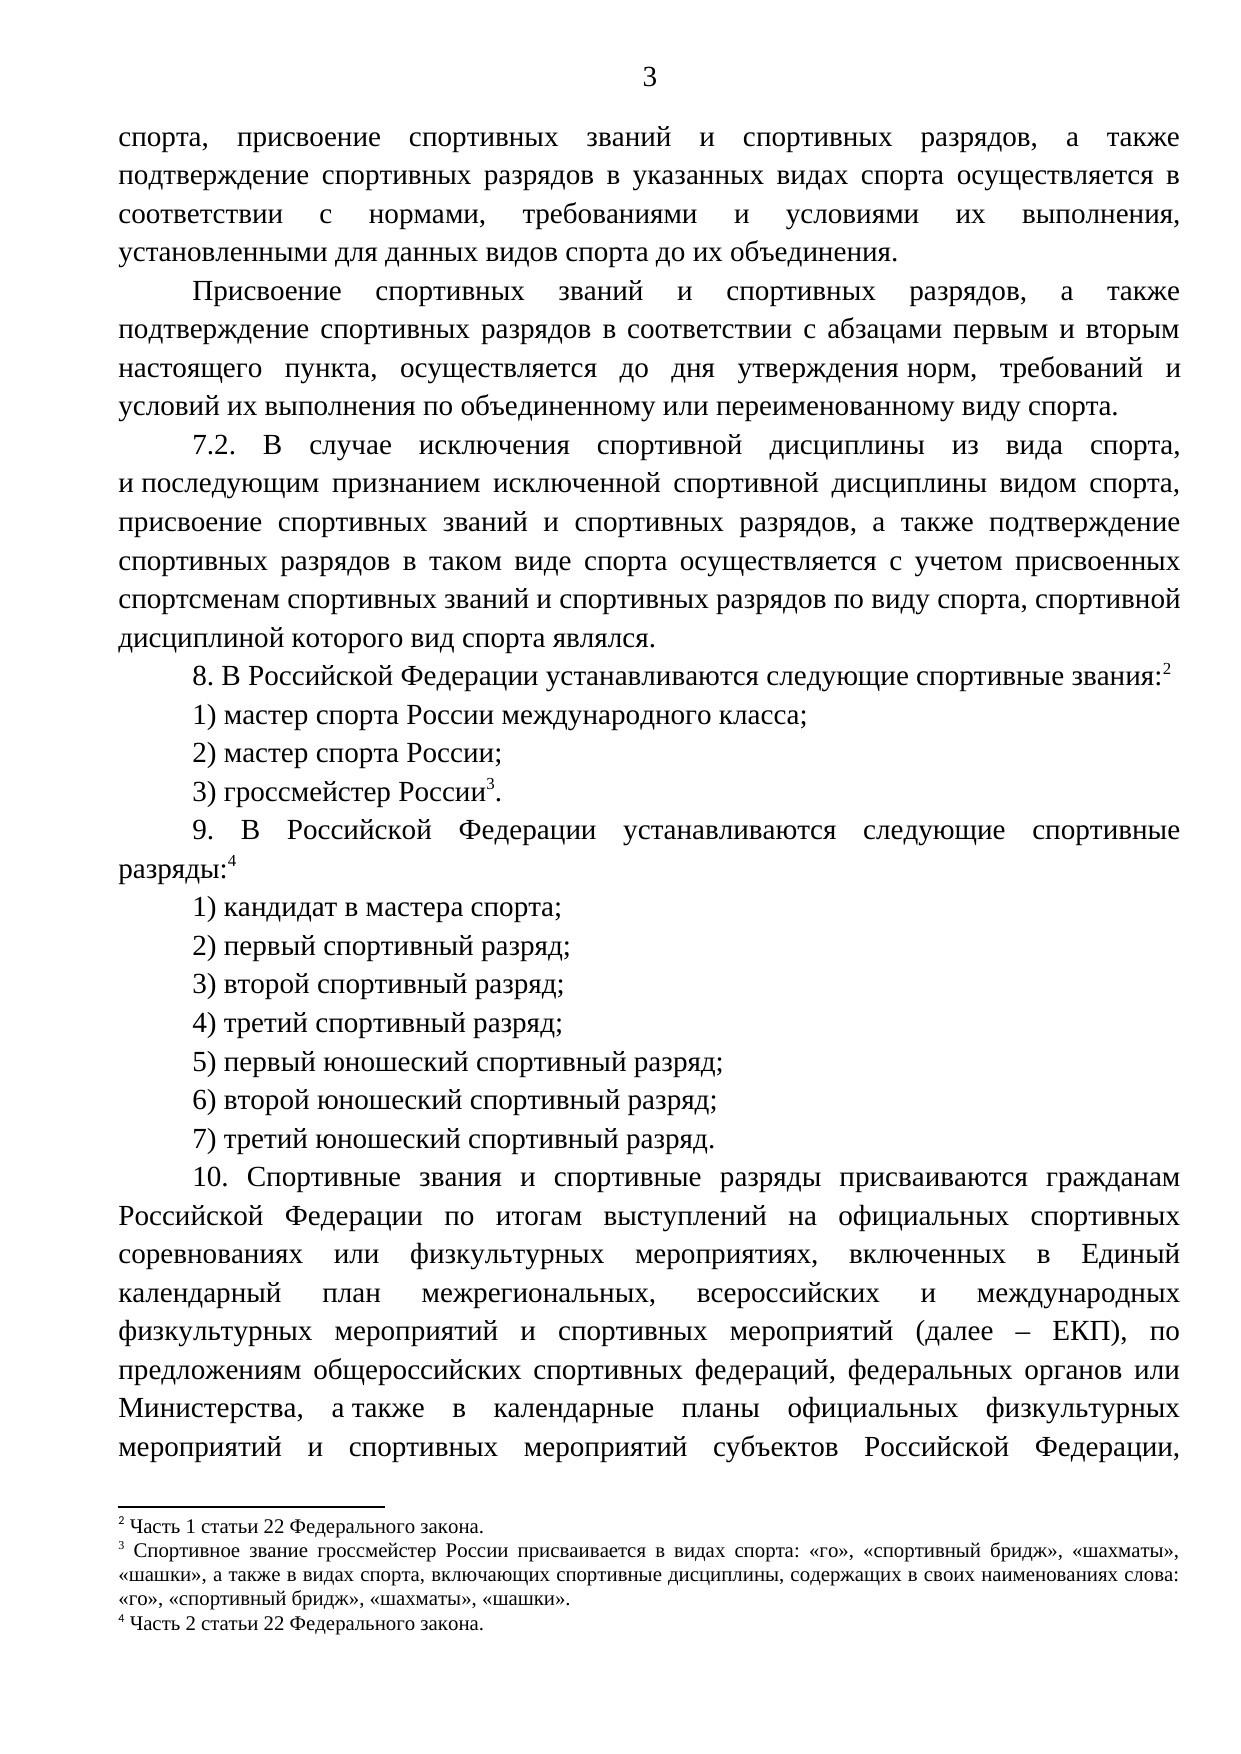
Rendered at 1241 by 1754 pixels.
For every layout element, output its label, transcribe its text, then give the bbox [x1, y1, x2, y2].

list 2) мастер спорта России; [118, 735, 1181, 769]
list 8. В Российской Федерации устанавливаются следующие спортивные звания: [118, 658, 1181, 692]
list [118, 1159, 1181, 1463]
list 3) гроссмейстер России. [118, 774, 1181, 807]
list 1) кандидат в мастера спорта; [118, 889, 1181, 923]
list 9. В Российской Федерации устанавливаются следующие спортивные разряды: [118, 812, 1181, 884]
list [118, 119, 1181, 268]
list 6) второй юношеский спортивный разряд; [118, 1082, 1181, 1116]
list 7.2. В случае исключения спортивной дисциплины из вида спорта, и последующим признанием исключенной спортивной дисциплины видом спорта, присвоение спортивных званий и спортивных разрядов, а также подтверждение спортивных разрядов в таком виде спорта осуществляется с учетом присвоенных спортсменам спортивных званий и спортивных разрядов по виду спорта, спортивной дисциплиной которого вид спорта являлся. [118, 427, 1181, 653]
list 5) первый юношеский спортивный разряд; [118, 1044, 1181, 1077]
list 3) второй спортивный разряд; [118, 967, 1181, 1000]
list 7) третий юношеский спортивный разряд. [118, 1121, 1181, 1154]
list 1) мастер спорта России международного класса; [118, 697, 1181, 730]
list 4) третий спортивный разряд; [118, 1005, 1181, 1039]
list Присвоение спортивных званий и спортивных разрядов, а также подтверждение спортивных разрядов в соответствии с абзацами первым и вторым настоящего пункта, осуществляется до дня утверждения норм, требований и условий их выполнения по объединенному или переименованному виду спорта. [118, 273, 1181, 422]
list 2) первый спортивный разряд; [118, 928, 1181, 962]
